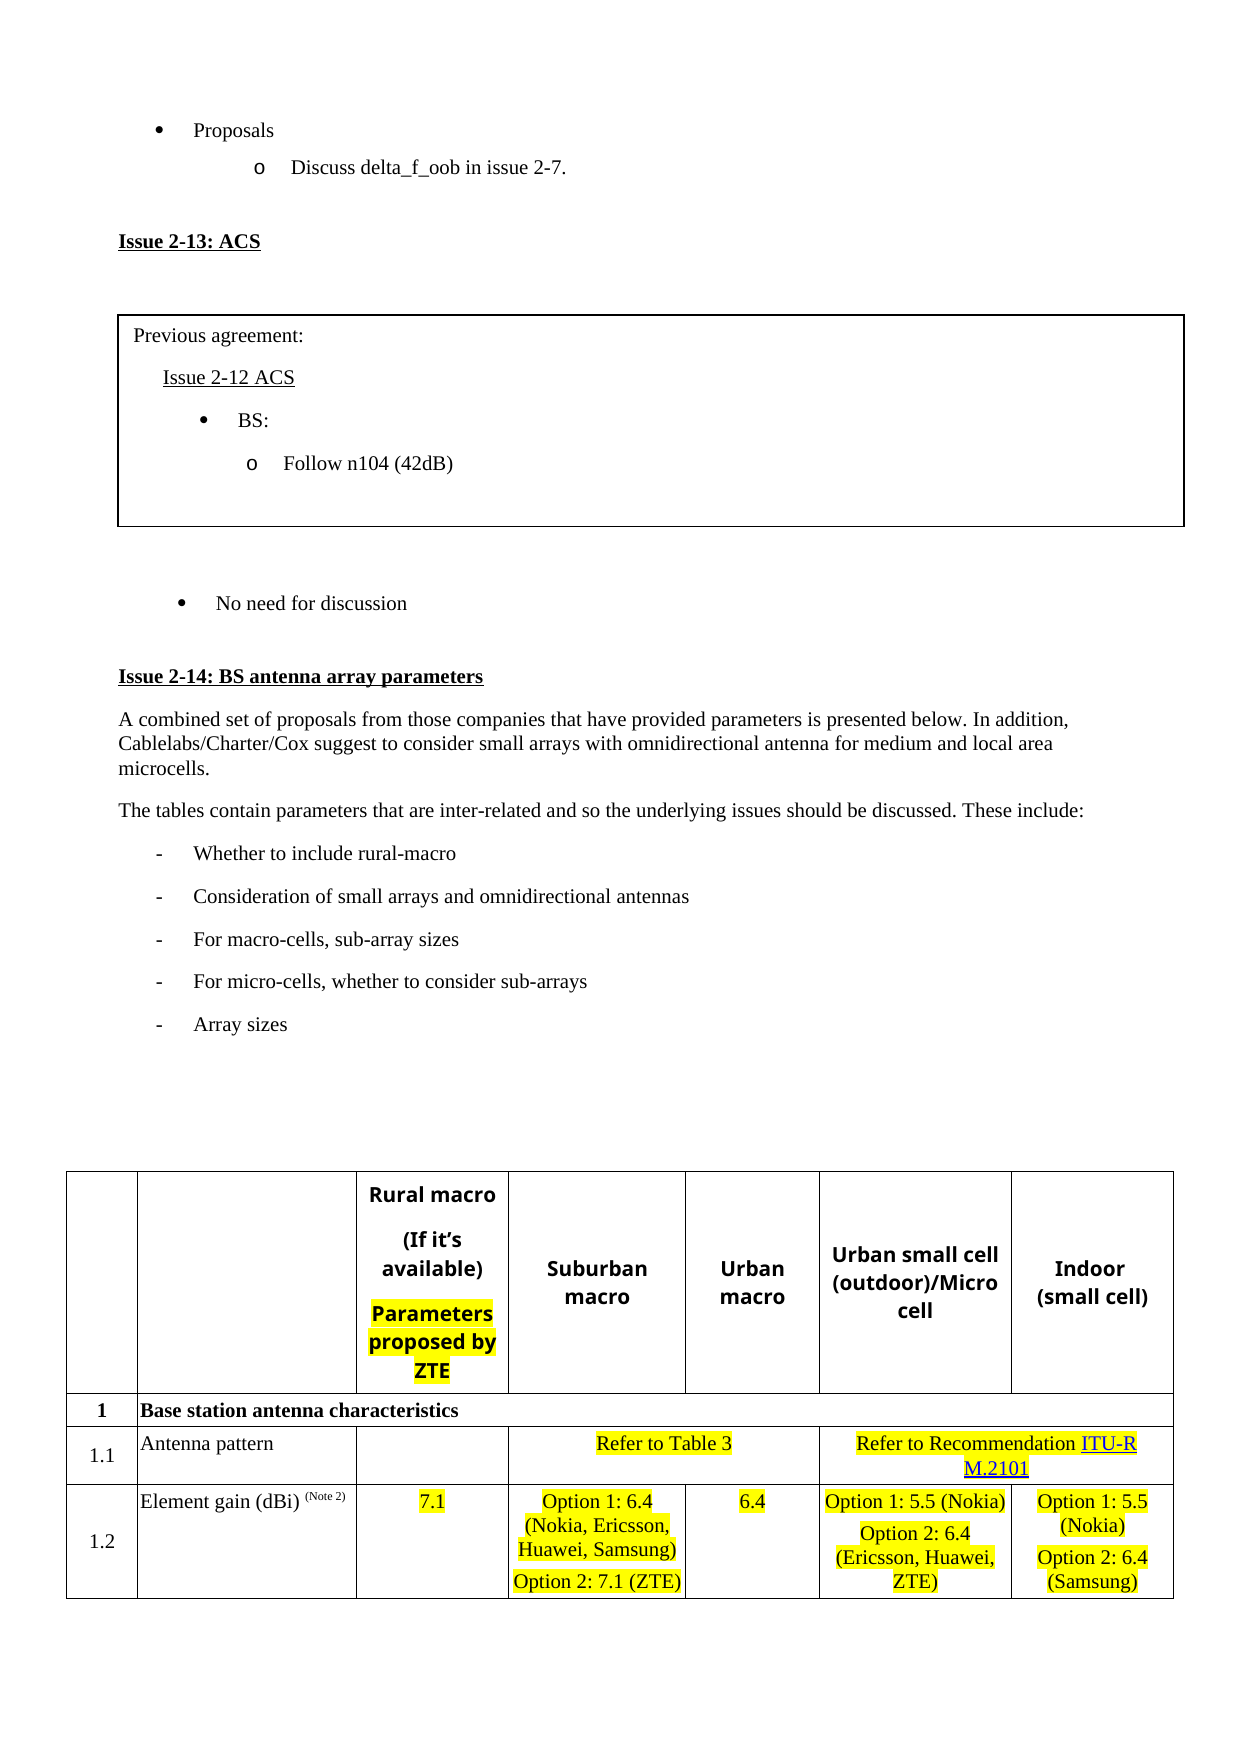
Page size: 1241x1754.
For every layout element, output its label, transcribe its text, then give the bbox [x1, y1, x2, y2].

text Issue 2-13: ACS [118, 229, 1122, 253]
table_header Urban macro [686, 1172, 819, 1393]
table_header Suburban macro [509, 1172, 685, 1393]
table_cell Base station antenna characteristics [138, 1394, 1173, 1426]
table_cell 7.1 [357, 1485, 508, 1598]
list No need for discussion [178, 591, 1122, 615]
list Array sizes [156, 1012, 1122, 1036]
text Issue 2-14: BS antenna array parameters [118, 664, 1122, 688]
list Consideration of small arrays and omnidirectional antennas [156, 884, 1122, 908]
list For micro-cells, whether to consider sub-arrays [156, 969, 1122, 993]
table_cell Refer to Table 3 [509, 1427, 819, 1484]
table_cell 1 [67, 1394, 137, 1426]
table_cell Option 1: 6.4 (Nokia, Ericsson, Huawei, Samsung) Option 2: 7.1 (ZTE) [509, 1485, 685, 1598]
text The tables contain parameters that are inter-related and so the underlying issues should be discussed. These include: [118, 798, 1122, 822]
table_cell Option 1: 5.5 (Nokia) Option 2: 6.4 (Ericsson, Huawei, ZTE) [820, 1485, 1011, 1598]
table_cell Refer to Recommendation ITU-R M.2101 [820, 1427, 1173, 1484]
table_header Urban small cell (outdoor)/Micro cell [820, 1172, 1011, 1393]
list Whether to include rural-macro [156, 841, 1122, 865]
table_cell 1.2 [67, 1485, 137, 1598]
table_header Indoor (small cell) [1012, 1172, 1173, 1393]
table_cell [357, 1427, 508, 1484]
table_cell 6.4 [686, 1485, 819, 1598]
table_cell Option 1: 5.5 (Nokia) Option 2: 6.4 (Samsung) [1012, 1485, 1173, 1598]
table_header Rural macro (If it’s available) Parameters proposed by ZTE [357, 1172, 508, 1393]
list For macro-cells, sub-array sizes [156, 927, 1122, 951]
table_cell 1.1 [67, 1427, 137, 1484]
text A combined set of proposals from those companies that have provided parameters is presented below. In addition, Cablelabs/Charter/Cox suggest to consider small arrays with omnidirectional antenna for medium and local area microcells. [118, 707, 1122, 779]
table_cell Antenna pattern [138, 1427, 356, 1484]
list Discuss delta_f_oob in issue 2-7. [253, 154, 1122, 180]
table_header [138, 1172, 356, 1393]
table_header [67, 1172, 137, 1393]
table_cell Element gain (dBi) (Note 2) [138, 1485, 356, 1598]
list Proposals [156, 118, 1122, 142]
